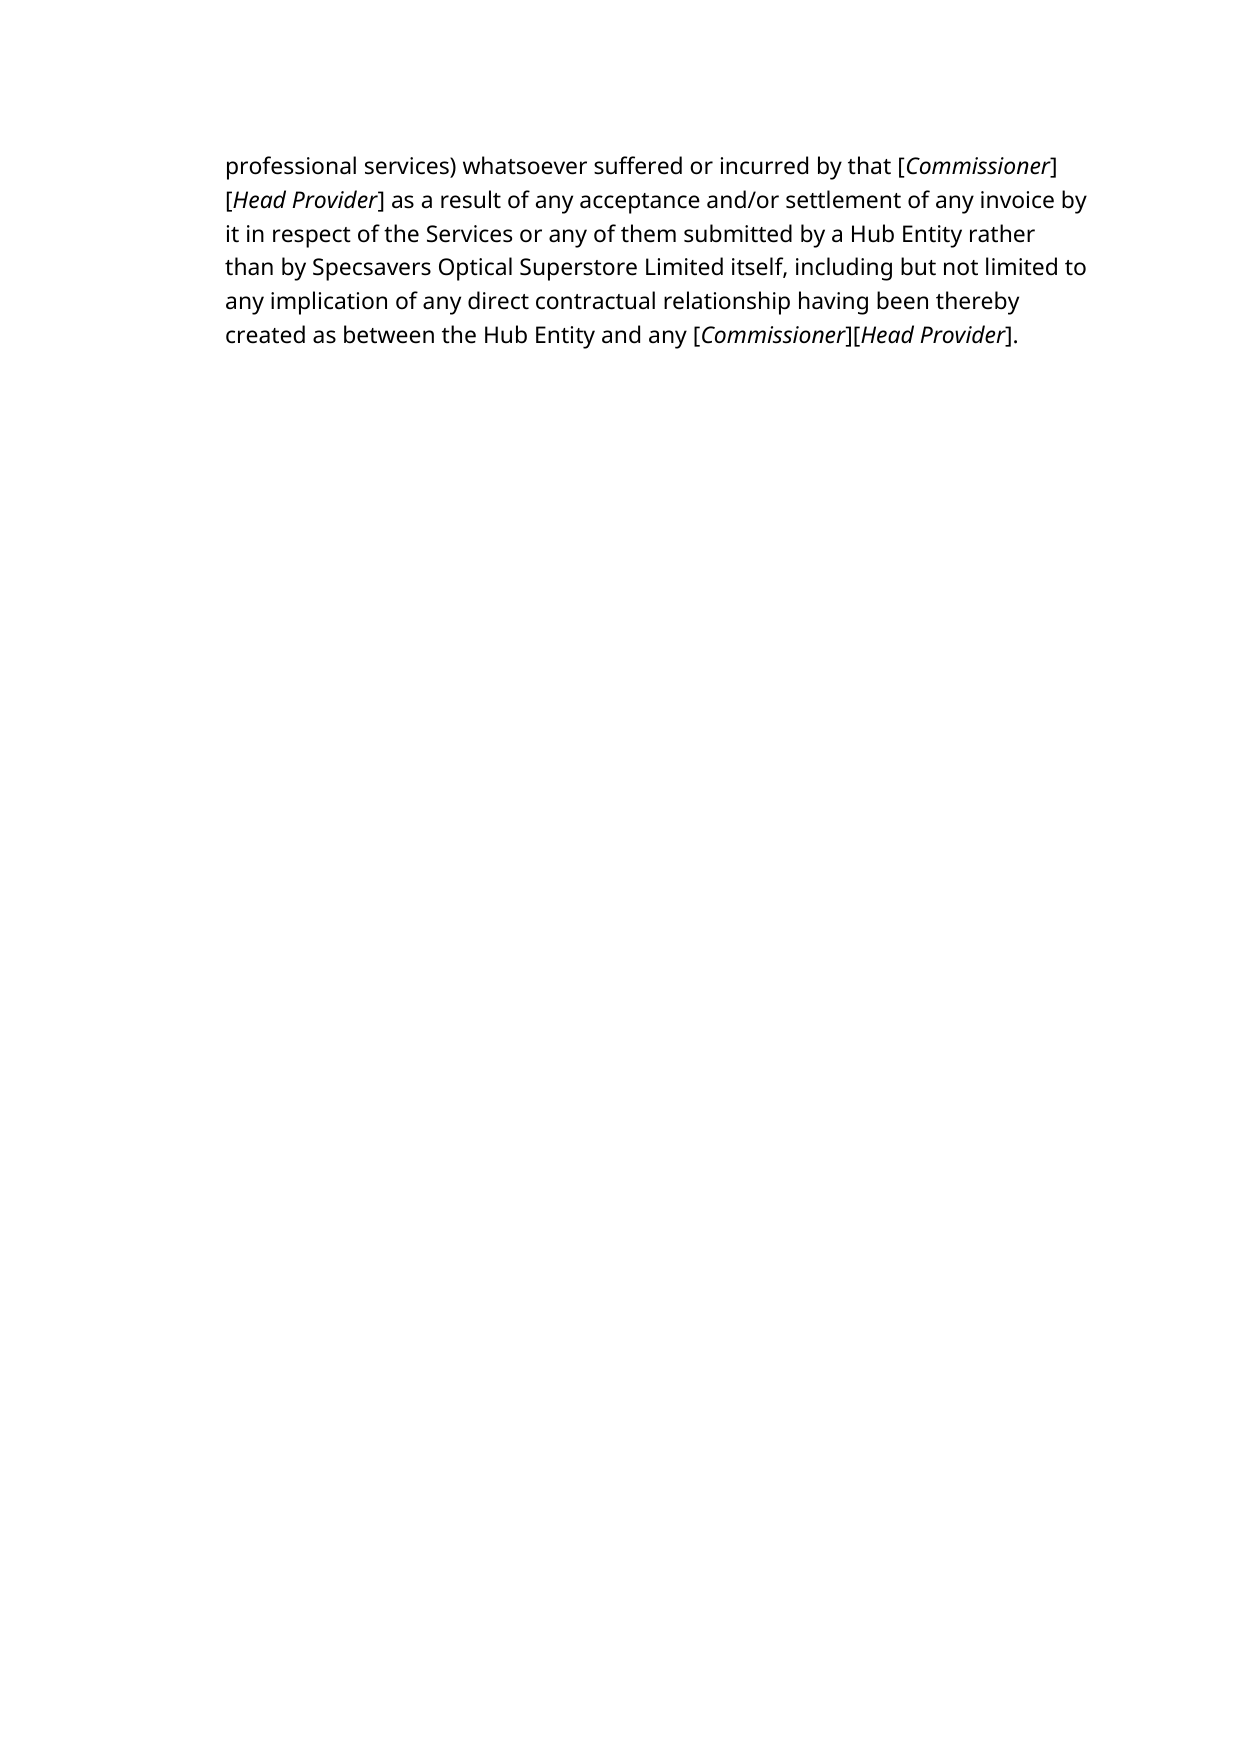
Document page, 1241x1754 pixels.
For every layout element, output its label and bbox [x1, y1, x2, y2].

list [187, 150, 1090, 350]
